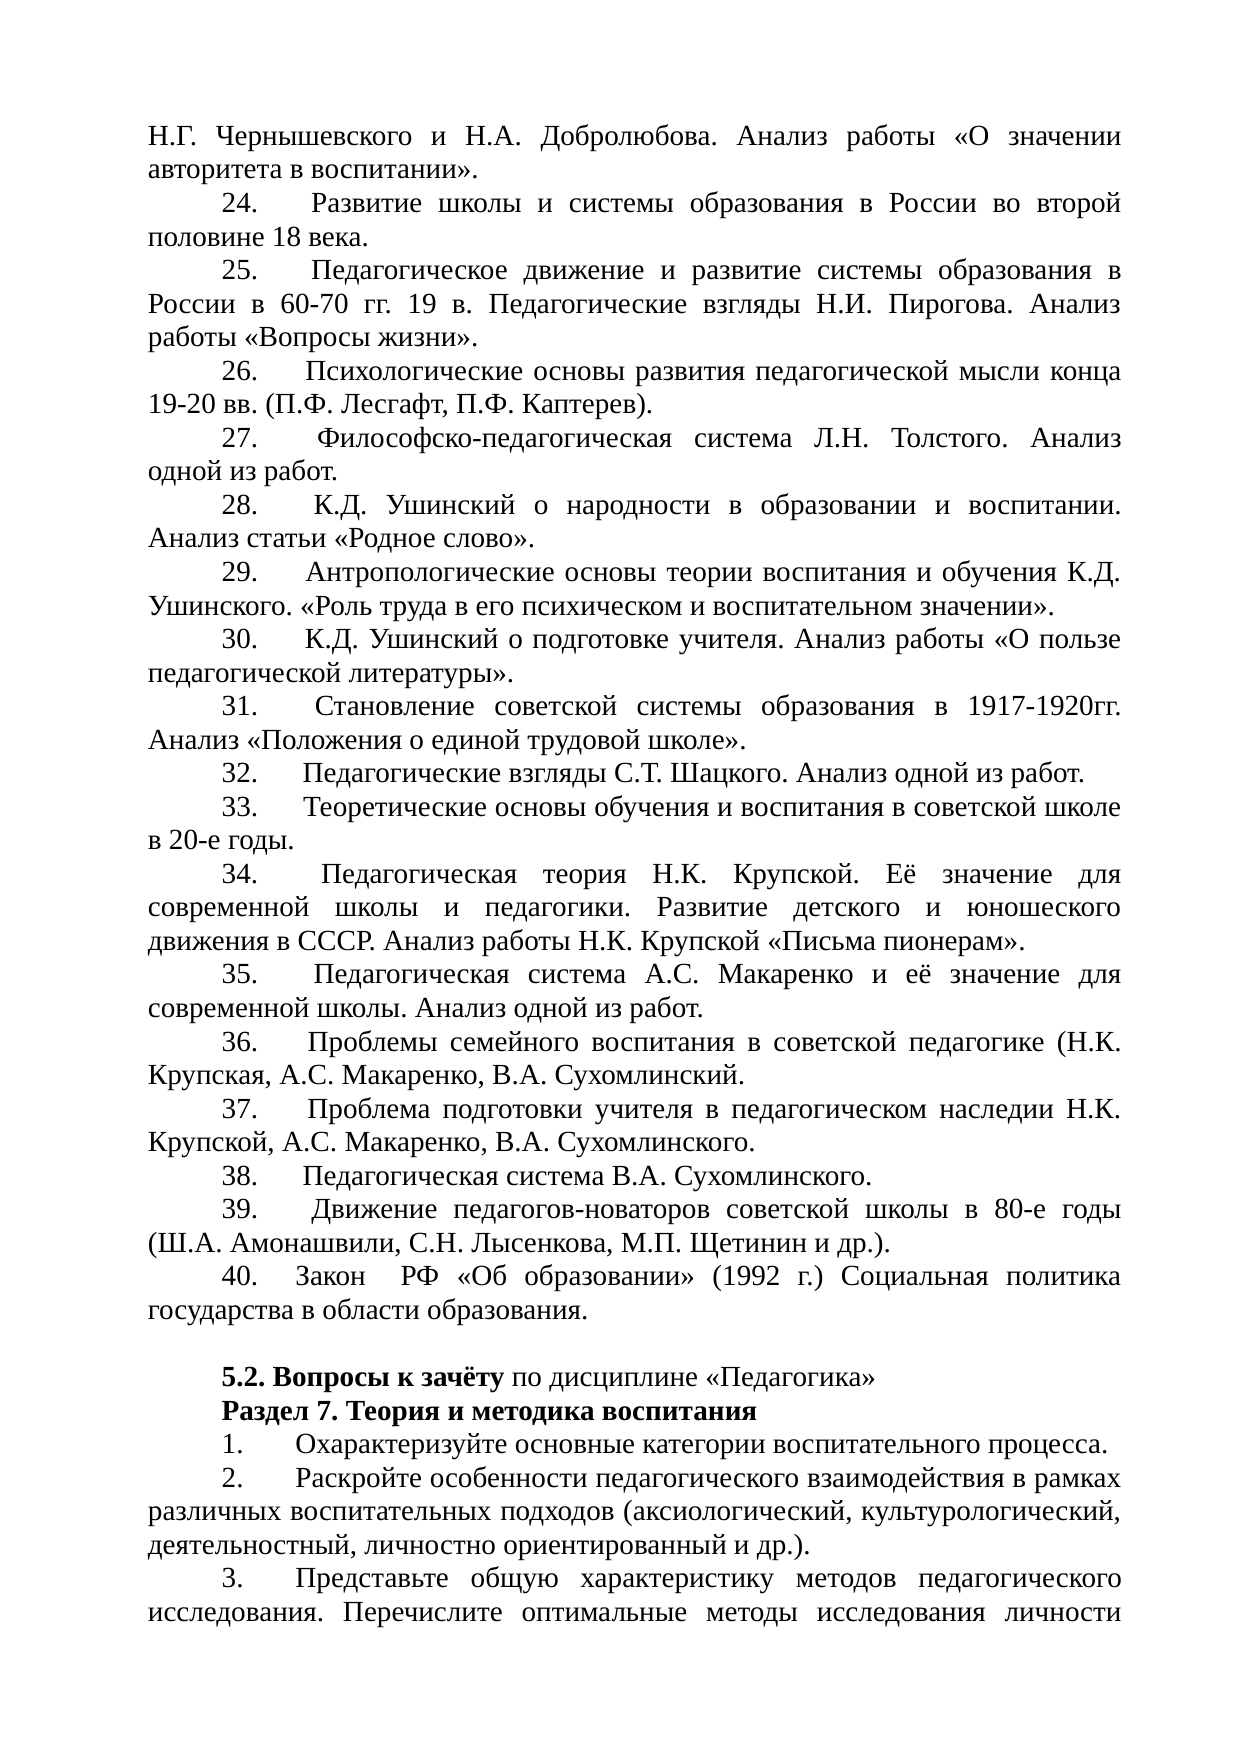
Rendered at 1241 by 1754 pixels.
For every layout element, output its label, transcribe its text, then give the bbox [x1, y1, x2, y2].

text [148, 118, 1122, 185]
text 33. Теоретические основы обучения и воспитания в советской школе в 20-е годы. [148, 789, 1122, 856]
text 40. Закон РФ «Об образовании» (1992 г.) Социальная политика государства в области образования. [148, 1258, 1122, 1326]
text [148, 1560, 1122, 1627]
text 35. Педагогическая система А.С. Макаренко и её значение для современной школы. Анализ одной из работ. [148, 957, 1122, 1024]
text 32. Педагогические взгляды С.Т. Шацкого. Анализ одной из работ. [148, 755, 1122, 789]
text 25. Педагогическое движение и развитие системы образования в России в 60-70 гг. 19 в. Педагогические взгляды Н.И. Пирогова. Анализ работы «Вопросы жизни». [148, 252, 1122, 353]
text Раздел 7. Теория и методика воспитания [148, 1393, 1122, 1426]
text 39. Движение педагогов-новаторов советской школы в 80-е годы (Ш.А. Амонашвили, С.Н. Лысенкова, М.П. Щетинин и др.). [148, 1191, 1122, 1258]
text 1. Охарактеризуйте основные категории воспитательного процесса. [148, 1426, 1122, 1460]
text 5.2. Вопросы к зачёту по дисциплине «Педагогика» [148, 1359, 1122, 1393]
text 2. Раскройте особенности педагогического взаимодействия в рамках различных воспитательных подходов (аксиологический, культурологический, деятельностный, личностно ориентированный и др.). [148, 1460, 1122, 1560]
text 38. Педагогическая система В.А. Сухомлинского. [148, 1158, 1122, 1191]
text 31. Становление советской системы образования в 1917-1920гг. Анализ «Положения о единой трудовой школе». [148, 688, 1122, 755]
text 36. Проблемы семейного воспитания в советской педагогике (Н.К. Крупская, А.С. Макаренко, В.А. Сухомлинский. [148, 1024, 1122, 1091]
text 37. Проблема подготовки учителя в педагогическом наследии Н.К. Крупской, А.С. Макаренко, В.А. Сухомлинского. [148, 1091, 1122, 1158]
text 28. К.Д. Ушинский о народности в образовании и воспитании. Анализ статьи «Родное слово». [148, 487, 1122, 554]
text 26. Психологические основы развития педагогической мысли конца 19-20 вв. (П.Ф. Лесгафт, П.Ф. Каптерев). [148, 353, 1122, 420]
text 30. К.Д. Ушинский о подготовке учителя. Анализ работы «О пользе педагогической литературы». [148, 621, 1122, 688]
text 29. Антропологические основы теории воспитания и обучения К.Д. Ушинского. «Роль труда в его психическом и воспитательном значении». [148, 554, 1122, 621]
text 24. Развитие школы и системы образования в России во второй половине 18 века. [148, 185, 1122, 252]
text 27. Философско-педагогическая система Л.Н. Толстого. Анализ одной из работ. [148, 420, 1122, 487]
text 34. Педагогическая теория Н.К. Крупской. Её значение для современной школы и педагогики. Развитие детского и юношеского движения в СССР. Анализ работы Н.К. Крупской «Письма пионерам». [148, 856, 1122, 957]
